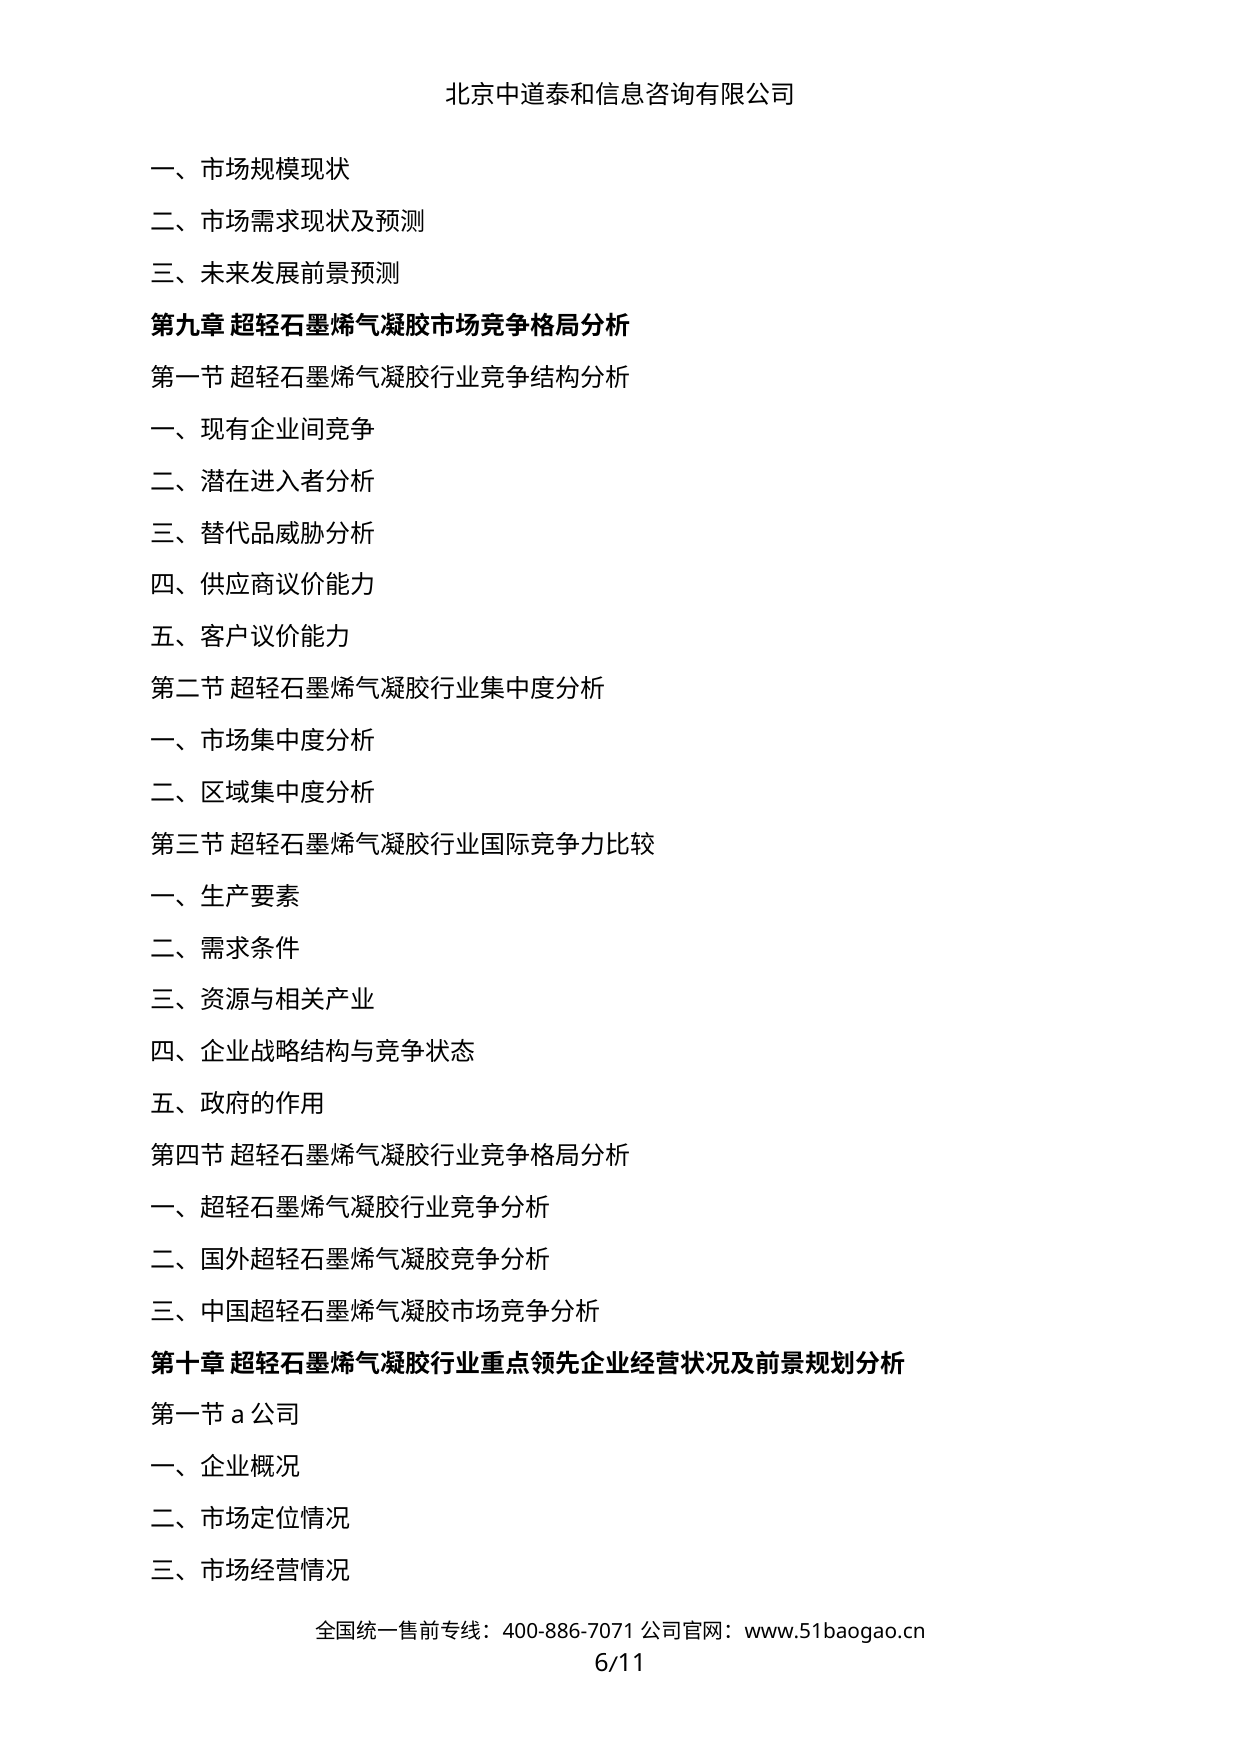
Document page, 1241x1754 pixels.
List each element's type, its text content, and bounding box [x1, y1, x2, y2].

text 四、企业战略结构与竞争状态 [150, 1032, 1090, 1068]
text 三、中国超轻石墨烯气凝胶市场竞争分析 [150, 1291, 1090, 1327]
text 二、国外超轻石墨烯气凝胶竞争分析 [150, 1239, 1090, 1276]
text 一、生产要素 [150, 876, 1090, 912]
text 一、市场规模现状 [150, 150, 1090, 186]
text 三、未来发展前景预测 [150, 254, 1090, 290]
text 四、供应商议价能力 [150, 565, 1090, 601]
text 三、替代品威胁分析 [150, 513, 1090, 549]
text 二、潜在进入者分析 [150, 461, 1090, 497]
text 一、超轻石墨烯气凝胶行业竞争分析 [150, 1187, 1090, 1224]
text 二、需求条件 [150, 928, 1090, 964]
text 第一节 a公司 [150, 1395, 1090, 1431]
text 第三节 超轻石墨烯气凝胶行业国际竞争力比较 [150, 824, 1090, 861]
text 二、区域集中度分析 [150, 772, 1090, 809]
text 五、客户议价能力 [150, 617, 1090, 653]
text 二、市场需求现状及预测 [150, 202, 1090, 238]
text 第四节 超轻石墨烯气凝胶行业竞争格局分析 [150, 1136, 1090, 1172]
text 第二节 超轻石墨烯气凝胶行业集中度分析 [150, 669, 1090, 705]
text 三、资源与相关产业 [150, 980, 1090, 1016]
text 一、企业概况 [150, 1447, 1090, 1483]
text 五、政府的作用 [150, 1084, 1090, 1120]
text 二、市场定位情况 [150, 1499, 1090, 1535]
text 第十章 超轻石墨烯气凝胶行业重点领先企业经营状况及前景规划分析 [150, 1343, 1090, 1379]
text 三、市场经营情况 [150, 1551, 1090, 1587]
text 一、现有企业间竞争 [150, 409, 1090, 446]
text 第九章 超轻石墨烯气凝胶市场竞争格局分析 [150, 306, 1090, 342]
text 第一节 超轻石墨烯气凝胶行业竞争结构分析 [150, 357, 1090, 394]
text 一、市场集中度分析 [150, 721, 1090, 757]
